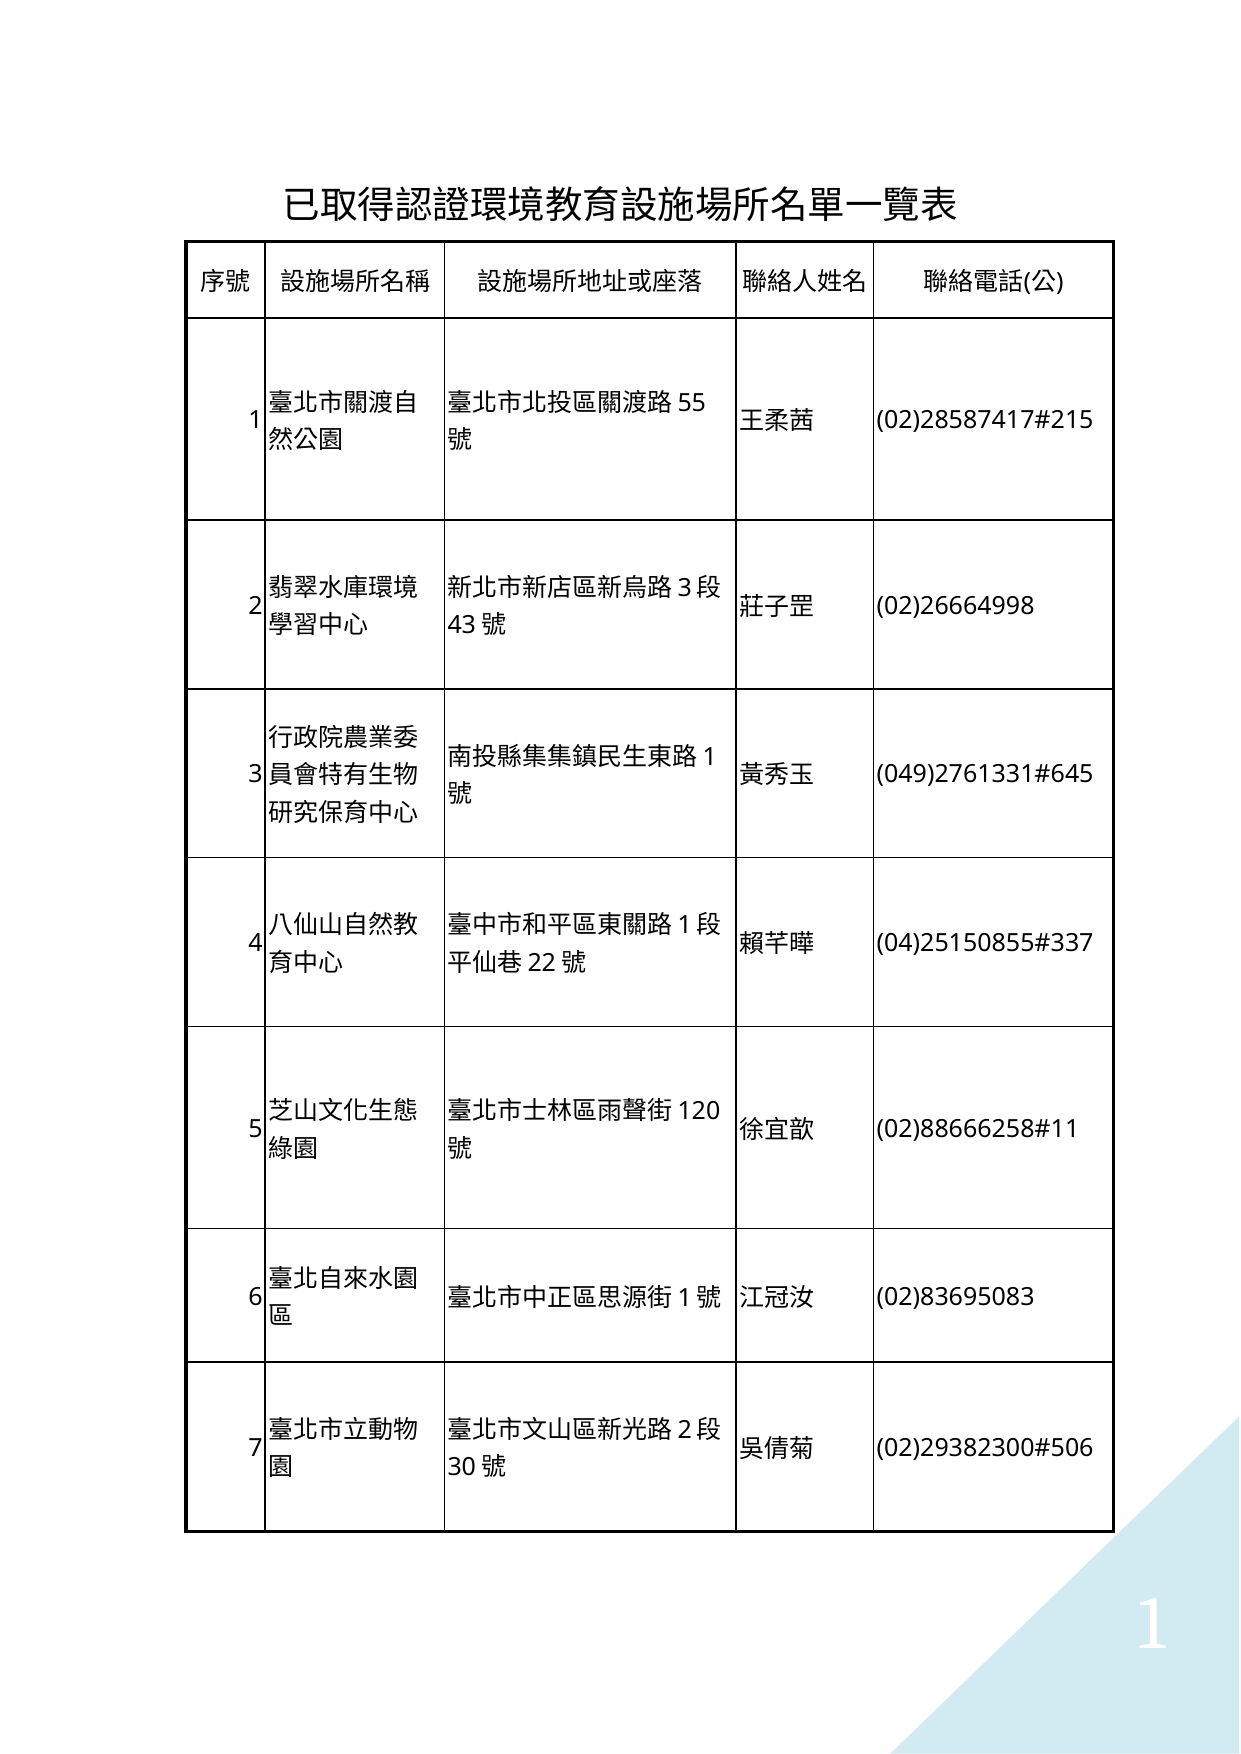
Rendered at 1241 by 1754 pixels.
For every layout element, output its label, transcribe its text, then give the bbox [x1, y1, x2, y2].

text 已取得認證環境教育設施場所名單一覽表 [187, 164, 1053, 239]
table_cell 賴芊曄 [737, 858, 873, 1026]
table_cell 7 [188, 1363, 264, 1530]
table_cell 臺中市和平區東關路1段平仙巷22號 [445, 858, 735, 1026]
table_header 設施場所地址或座落 [445, 243, 735, 317]
table_cell (02)29382300#506 [874, 1363, 1112, 1530]
table_cell 八仙山自然教育中心 [266, 858, 444, 1026]
table_cell (02)83695083 [874, 1229, 1112, 1361]
table_cell 莊子罡 [737, 521, 873, 688]
table_cell 新北市新店區新烏路3段43號 [445, 521, 735, 688]
table_cell 王柔茜 [737, 319, 873, 519]
table_cell 2 [188, 521, 264, 688]
table_cell 臺北市士林區雨聲街120號 [445, 1027, 735, 1228]
table_cell 臺北市中正區思源街1號 [445, 1229, 735, 1361]
table_header 設施場所名稱 [266, 243, 444, 317]
table_cell 臺北自來水園區 [266, 1229, 444, 1361]
table_cell 1 [188, 319, 264, 519]
table_cell (02)26664998 [874, 521, 1112, 688]
table_cell 臺北市關渡自然公園 [266, 319, 444, 519]
table_cell (02)88666258#11 [874, 1027, 1112, 1228]
table_cell 徐宜歆 [737, 1027, 873, 1228]
table_cell 黃秀玉 [737, 690, 873, 857]
table_cell 行政院農業委員會特有生物研究保育中心 [266, 690, 444, 857]
table_header 序號 [188, 243, 264, 317]
table_cell 臺北市立動物園 [266, 1363, 444, 1530]
table_cell 臺北市北投區關渡路55號 [445, 319, 735, 519]
table_cell 翡翠水庫環境學習中心 [266, 521, 444, 688]
table_cell 江冠汝 [737, 1229, 873, 1361]
table_cell 吳倩菊 [737, 1363, 873, 1530]
table_cell 3 [188, 690, 264, 857]
table_cell (04)25150855#337 [874, 858, 1112, 1026]
table_cell 南投縣集集鎮民生東路1號 [445, 690, 735, 857]
table_cell 臺北市文山區新光路2段30號 [445, 1363, 735, 1530]
table_cell 芝山文化生態綠園 [266, 1027, 444, 1228]
table_header 聯絡電話(公) [874, 243, 1112, 317]
table_cell 4 [188, 858, 264, 1026]
table_cell (049)2761331#645 [874, 690, 1112, 857]
table_cell (02)28587417#215 [874, 319, 1112, 519]
table_cell 5 [188, 1027, 264, 1228]
table_header 聯絡人姓名 [737, 243, 873, 317]
table_cell 6 [188, 1229, 264, 1361]
